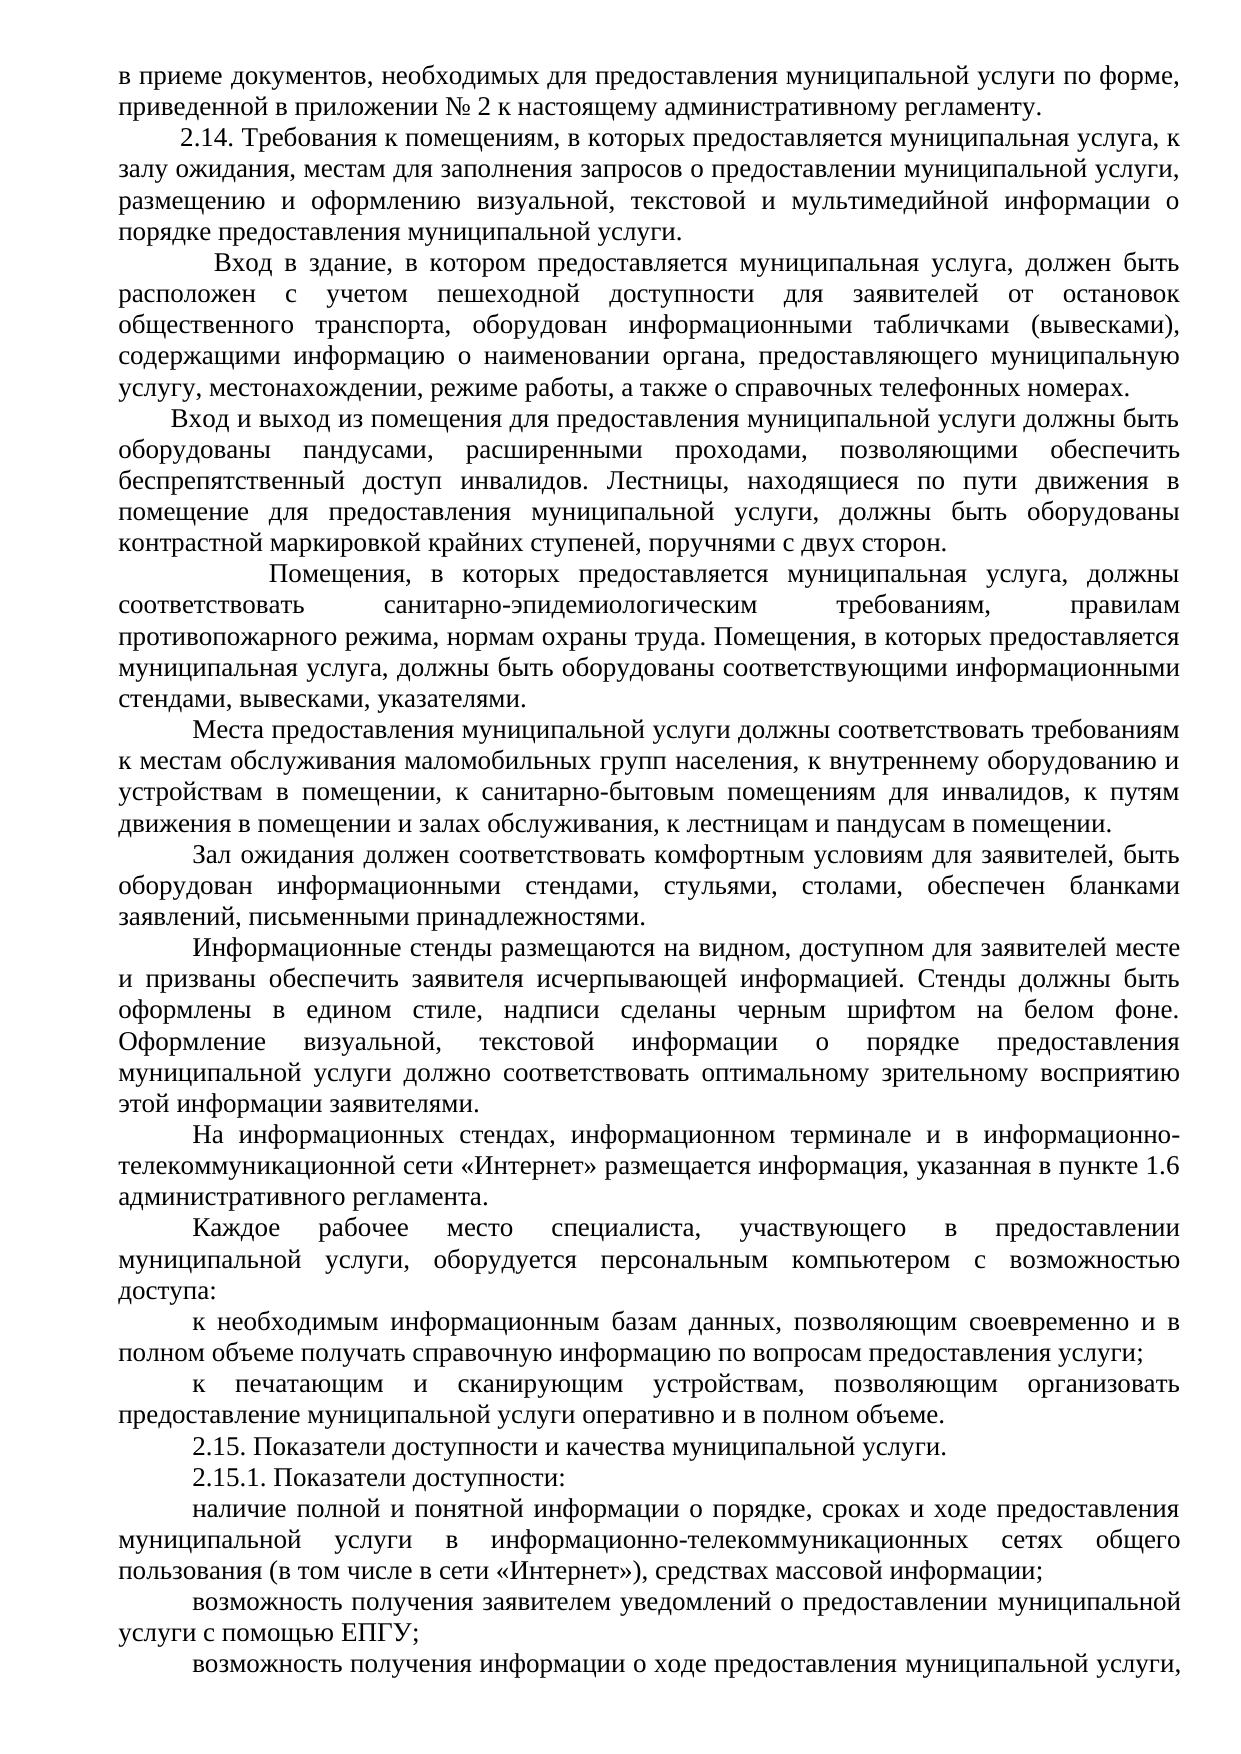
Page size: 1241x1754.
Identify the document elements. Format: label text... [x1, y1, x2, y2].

text Вход в здание, в котором предоставляется муниципальная услуга, должен быть расположен с учетом пешеходной доступности для заявителей от остановок общественного транспорта, оборудован информационными табличками (вывесками), содержащими информацию о наименовании органа, предоставляющего муниципальную услугу, местонахождении, режиме работы, а также о справочных телефонных номерах. [118, 246, 1181, 402]
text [118, 59, 1181, 121]
text возможность получения заявителем уведомлений о предоставлении муниципальной услуги с помощью ЕПГУ; [118, 1585, 1181, 1648]
text к необходимым информационным базам данных, позволяющим своевременно и в полном объеме получать справочную информацию по вопросам предоставления услуги; [118, 1305, 1181, 1367]
text Вход и выход из помещения для предоставления муниципальной услуги должны быть оборудованы пандусами, расширенными проходами, позволяющими обеспечить беспрепятственный доступ инвалидов. Лестницы, находящиеся по пути движения в помещение для предоставления муниципальной услуги, должны быть оборудованы контрастной маркировкой крайних ступеней, поручнями с двух сторон. [118, 402, 1181, 557]
text Помещения, в которых предоставляется муниципальная услуга, должны соответствовать санитарно-эпидемиологическим требованиям, правилам противопожарного режима, нормам охраны труда. Помещения, в которых предоставляется муниципальная услуга, должны быть оборудованы соответствующими информационными стендами, вывесками, указателями. [118, 557, 1181, 713]
text Информационные стенды размещаются на видном, доступном для заявителей месте и призваны обеспечить заявителя исчерпывающей информацией. Стенды должны быть оформлены в едином стиле, надписи сделаны черным шрифтом на белом фоне. Оформление визуальной, текстовой информации о порядке предоставления муниципальной услуги должно соответствовать оптимальному зрительному восприятию этой информации заявителями. [118, 931, 1181, 1118]
text 2.15.1. Показатели доступности: [118, 1461, 1181, 1492]
text На информационных стендах, информационном терминале и в информационно-телекоммуникационной сети «Интернет» размещается информация, указанная в пункте 1.6 административного регламента. [118, 1118, 1181, 1212]
text к печатающим и сканирующим устройствам, позволяющим организовать предоставление муниципальной услуги оперативно и в полном объеме. [118, 1367, 1181, 1429]
text Каждое рабочее место специалиста, участвующего в предоставлении муниципальной услуги, оборудуется персональным компьютером с возможностью доступа: [118, 1212, 1181, 1305]
text Зал ожидания должен соответствовать комфортным условиям для заявителей, быть оборудован информационными стендами, стульями, столами, обеспечен бланками заявлений, письменными принадлежностями. [118, 838, 1181, 931]
text 2.14. Требования к помещениям, в которых предоставляется муниципальная услуга, к залу ожидания, местам для заполнения запросов о предоставлении муниципальной услуги, размещению и оформлению визуальной, текстовой и мультимедийной информации о порядке предоставления муниципальной услуги. [118, 121, 1181, 246]
text Места предоставления муниципальной услуги должны соответствовать требованиям к местам обслуживания маломобильных групп населения, к внутреннему оборудованию и устройствам в помещении, к санитарно-бытовым помещениям для инвалидов, к путям движения в помещении и залах обслуживания, к лестницам и пандусам в помещении. [118, 713, 1181, 838]
text 2.15. Показатели доступности и качества муниципальной услуги. [118, 1429, 1181, 1461]
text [118, 1648, 1181, 1679]
text наличие полной и понятной информации о порядке, сроках и ходе предоставления муниципальной услуги в информационно-телекоммуникационных сетях общего пользования (в том числе в сети «Интернет»), средствах массовой информации; [118, 1492, 1181, 1585]
